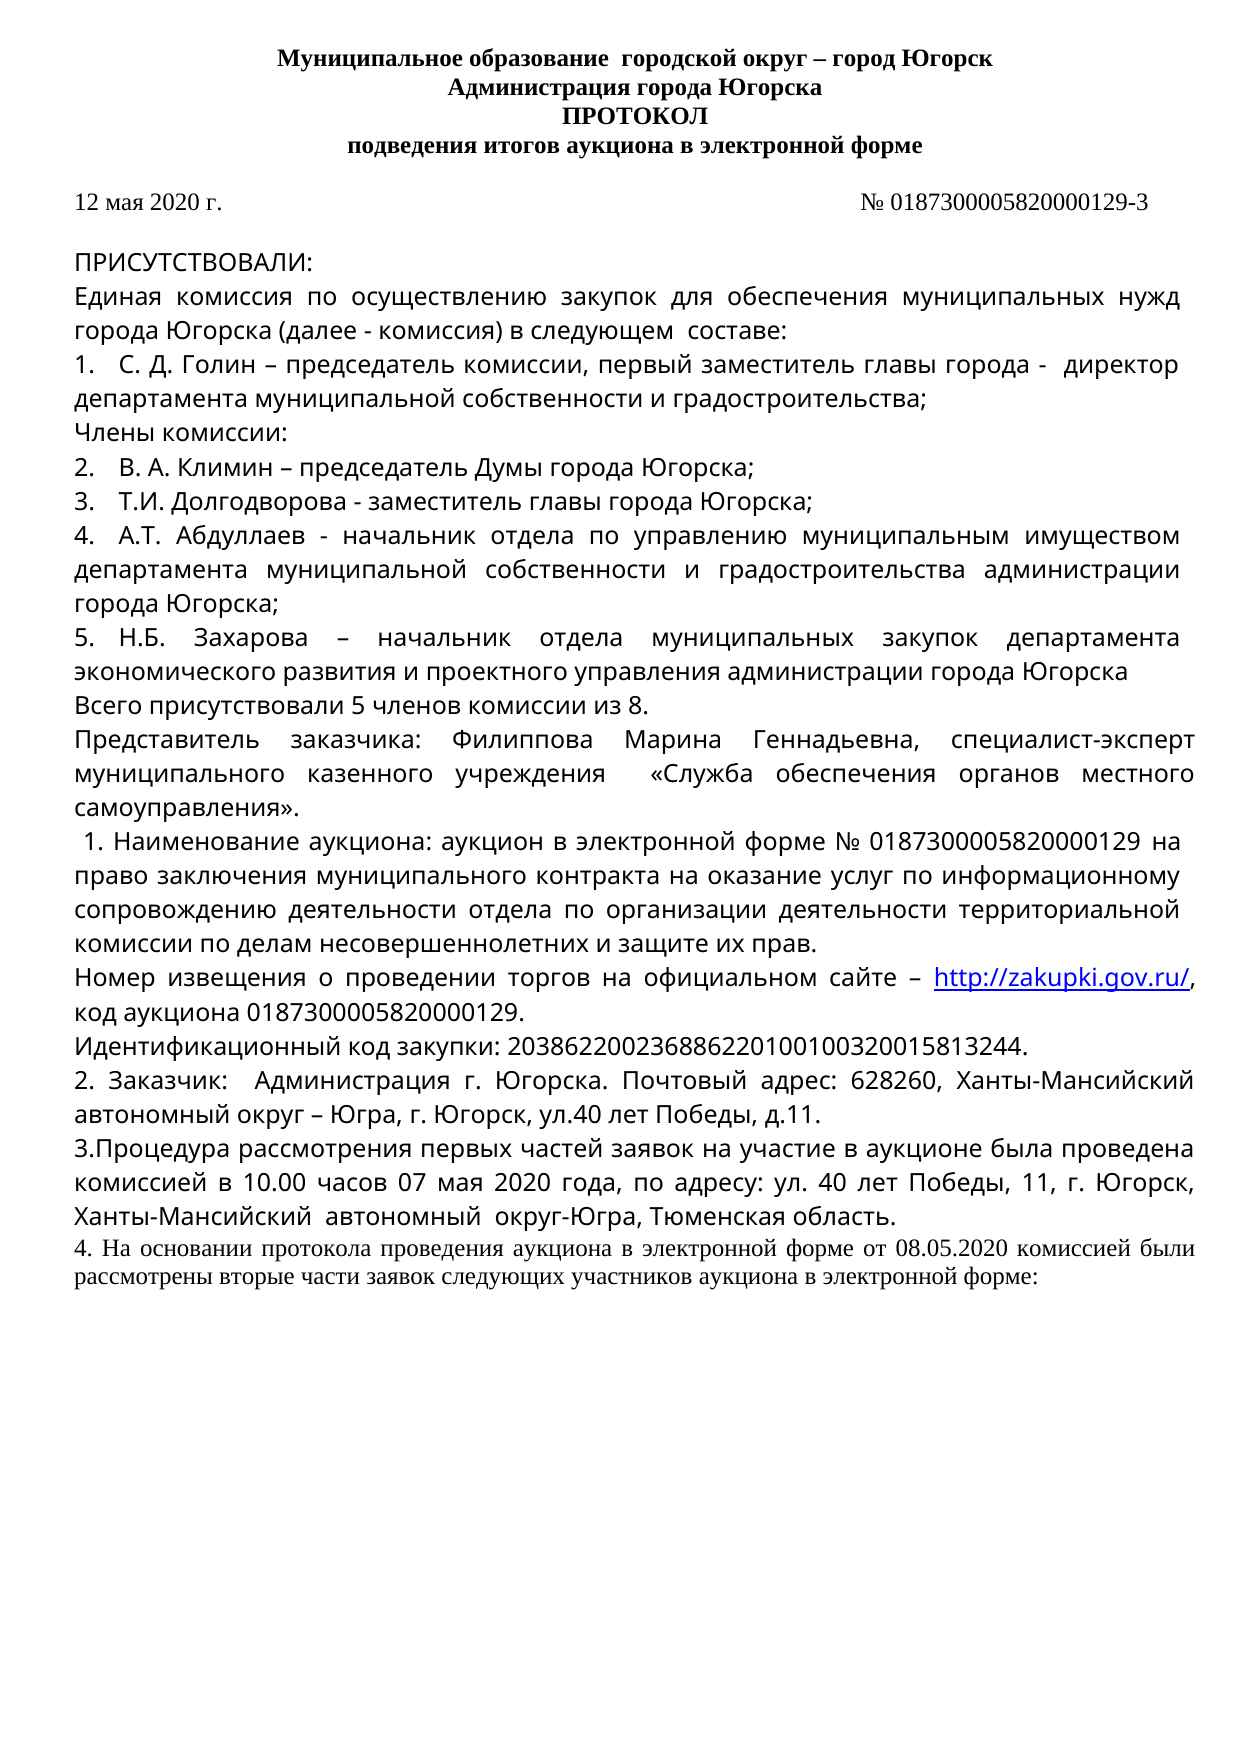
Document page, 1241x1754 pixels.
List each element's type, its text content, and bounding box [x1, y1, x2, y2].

text Единая комиссия по осуществлению закупок для обеспечения муниципальных нужд города Югорска (далее - комиссия) в следующем составе: [74, 279, 1181, 347]
text Всего присутствовали 5 членов комиссии из 8. [74, 688, 1181, 722]
text ПРИСУТСТВОВАЛИ: [74, 245, 1181, 279]
text Муниципальное образование городской округ – город Югорск [74, 43, 1196, 72]
text 2. Заказчик: Администрация г. Югорска. Почтовый адрес: 628260, Ханты-Мансийский автономный округ – Югра, г. Югорск, ул.40 лет Победы, д.11. [74, 1062, 1196, 1130]
text 2. В. А. Климин – председатель Думы города Югорска; [74, 449, 1181, 483]
text 3.Процедура рассмотрения первых частей заявок на участие в аукционе была проведена комиссией в 10.00 часов 07 мая 2020 года, по адресу: ул. 40 лет Победы, 11, г. Югорск, Ханты-Мансийский автономный округ-Югра, Тюменская область. [74, 1130, 1196, 1233]
text Представитель заказчика: Филиппова Марина Геннадьевна, специалист-эксперт муниципального казенного учреждения «Служба обеспечения органов местного самоуправления». [74, 722, 1196, 824]
text 1. С. Д. Голин – председатель комиссии, первый заместитель главы города - директор департамента муниципальной собственности и градостроительства; [74, 347, 1181, 415]
text 12 мая 2020 г. № 0187300005820000129-3 [74, 187, 1196, 216]
text ПРОТОКОЛ [74, 101, 1196, 130]
text Члены комиссии: [74, 415, 1181, 449]
text Идентификационный код закупки: 203862200236886220100100320015813244. [74, 1028, 1196, 1062]
text 3. Т.И. Долгодворова - заместитель главы города Югорска; [74, 483, 1181, 517]
text Номер извещения о проведении торгов на официальном сайте – http://zakupki.gov.ru/, код аукциона 0187300005820000129. [74, 960, 1196, 1028]
text Администрация города Югорска [74, 72, 1196, 101]
text подведения итогов аукциона в электронной форме [74, 130, 1196, 158]
text 1. Наименование аукциона: аукцион в электронной форме № 0187300005820000129 на право заключения муниципального контракта на оказание услуг по информационному сопровождению деятельности отдела по организации деятельности территориальной комиссии по делам несовершеннолетних и защите их прав. [74, 824, 1181, 960]
text 5. Н.Б. Захарова – начальник отдела муниципальных закупок департамента экономического развития и проектного управления администрации города Югорска [74, 619, 1181, 688]
text 4. А.Т. Абдуллаев - начальник отдела по управлению муниципальным имуществом департамента муниципальной собственности и градостроительства администрации города Югорска; [74, 517, 1181, 619]
text 4. На основании протокола проведения аукциона в электронной форме от 08.05.2020 комиссией были рассмотрены вторые части заявок следующих участников аукциона в электронной форме: [74, 1233, 1196, 1290]
